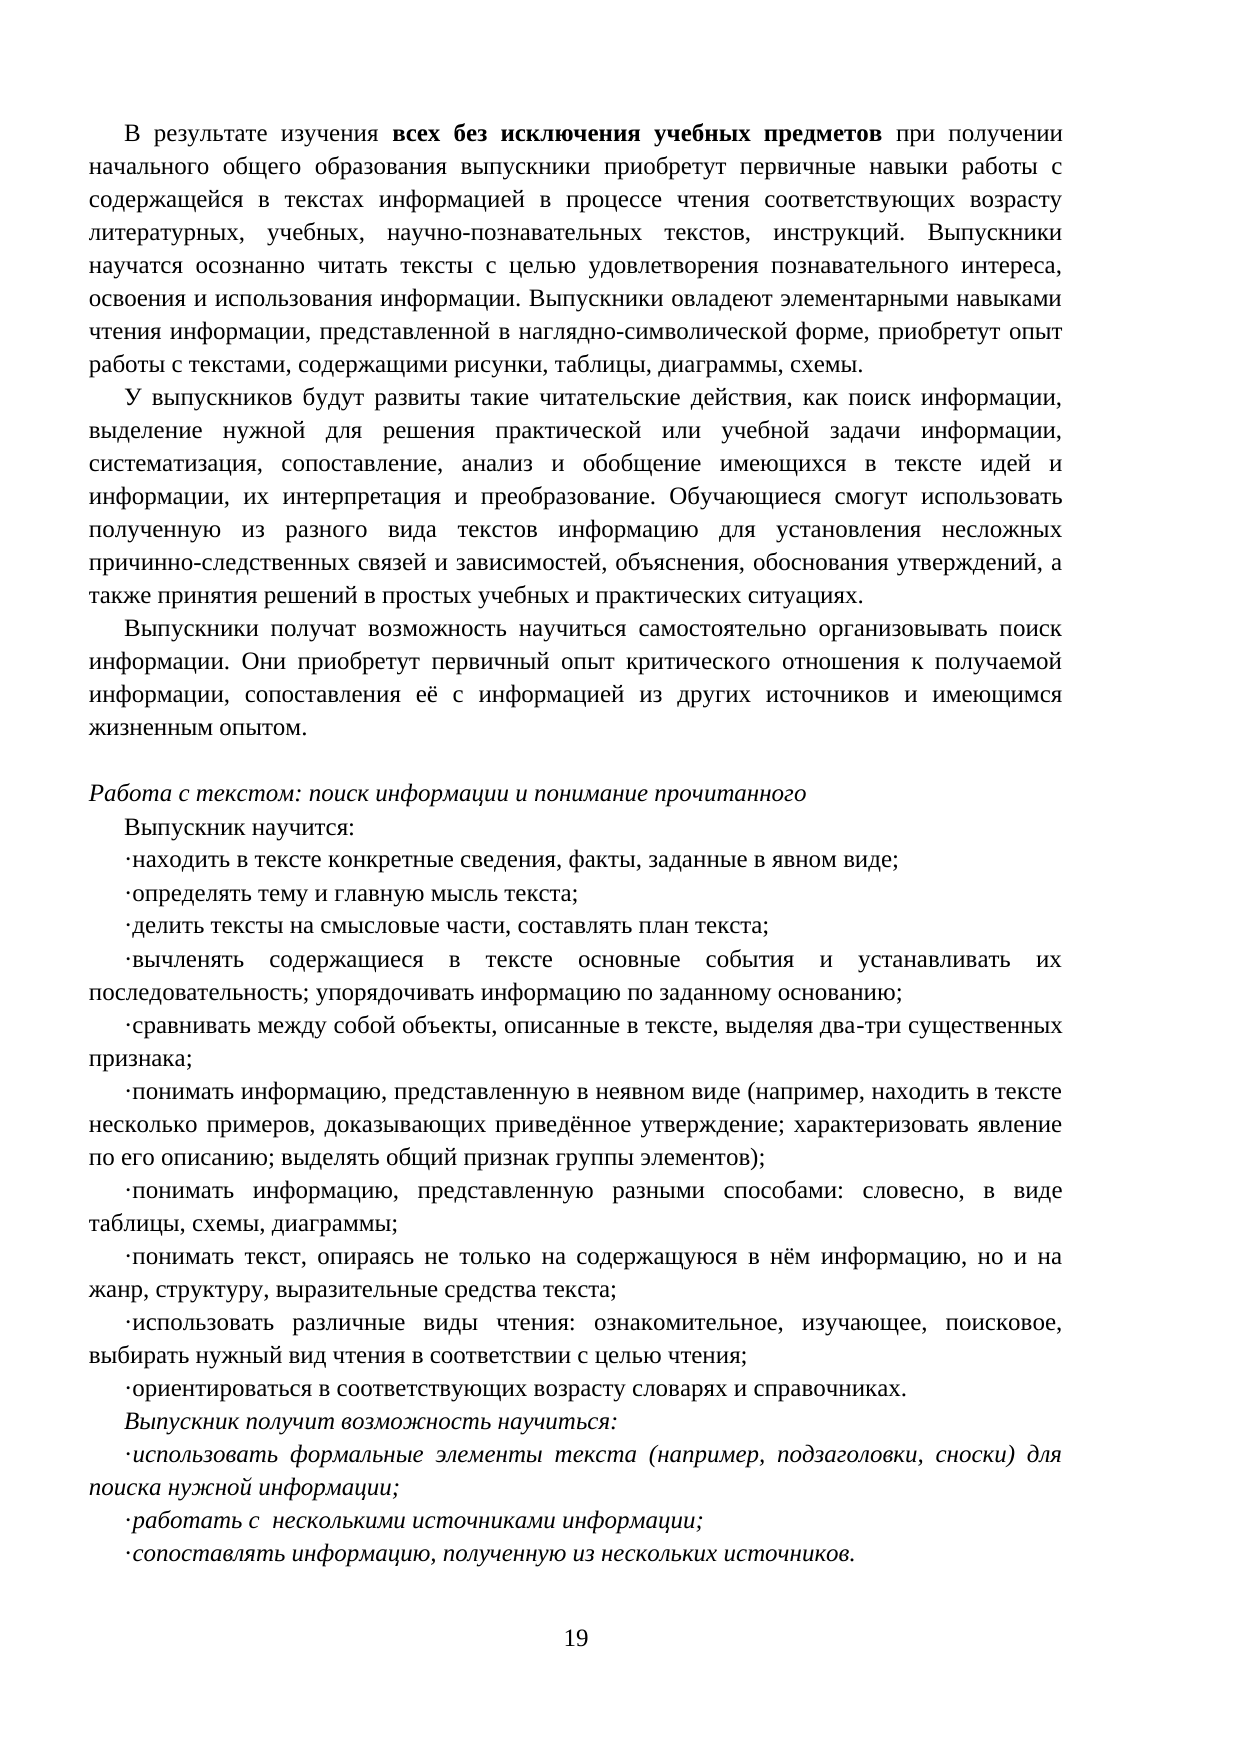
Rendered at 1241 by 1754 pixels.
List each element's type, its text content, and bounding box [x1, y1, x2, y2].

text Выпускники получат возможность научиться самостоятельно организовывать поиск информации. Они приобретут первичный опыт критического отношения к получаемой информации, сопоставления её с информацией из других источников и имеющимся жизненным опытом. [89, 613, 1063, 741]
text ·работать с несколькими источниками информации; [89, 1505, 1063, 1534]
text ·понимать информацию, представленную в неявном виде (например, находить в тексте несколько примеров, доказывающих приведённое утверждение; характеризовать явление по его описанию; выделять общий признак группы элементов); [89, 1076, 1063, 1171]
text ·ориентироваться в соответствующих возрасту словарях и справочниках. [89, 1373, 1063, 1402]
text ·делить тексты на смысловые части, составлять план текста; [89, 911, 1063, 939]
text ·сравнивать между собой объекты, описанные в тексте, выделяя два-три существенных признака; [89, 1010, 1063, 1071]
text У выпускников будут развиты такие читательские действия, как поиск информации, выделение нужной для решения практической или учебной задачи информации, систематизация, сопоставление, анализ и обобщение имеющихся в тексте идей и информации, их интерпретация и преобразование. Обучающиеся смогут использовать полученную из разного вида текстов информацию для установления несложных причинно-следственных связей и зависимостей, объяснения, обоснования утверждений, а также принятия решений в простых учебных и практических ситуациях. [89, 382, 1063, 609]
text ·определять тему и главную мысль текста; [89, 878, 1063, 906]
text ·вычленять содержащиеся в тексте основные события и устанавливать их последовательность; упорядочивать информацию по заданному основанию; [89, 944, 1063, 1005]
text Выпускник научится: [89, 812, 1063, 840]
text В результате изучения всех без исключения учебных предметов при получении начального общего образования выпускники приобретут первичные навыки работы с содержащейся в текстах информацией в процессе чтения соответствующих возрасту литературных, учебных, научно-познавательных текстов, инструкций. Выпускники научатся осознанно читать тексты с целью удовлетворения познавательного интереса, освоения и использования информации. Выпускники овладеют элементарными навыками чтения информации, представленной в наглядно-символической форме, приобретут опыт работы с текстами, содержащими рисунки, таблицы, диаграммы, схемы. [89, 118, 1063, 378]
text ·сопоставлять информацию, полученную из нескольких источников. [89, 1538, 1063, 1567]
text ·использовать различные виды чтения: ознакомительное, изучающее, поисковое, выбирать нужный вид чтения в соответствии с целью чтения; [89, 1307, 1063, 1369]
text ·находить в тексте конкретные сведения, факты, заданные в явном виде; [89, 844, 1063, 873]
text ·понимать текст, опираясь не только на содержащуюся в нём информацию, но и на жанр, структуру, выразительные средства текста; [89, 1241, 1063, 1303]
text Выпускник получит возможность научиться: [89, 1406, 1063, 1435]
text ·понимать информацию, представленную разными способами: словесно, в виде таблицы, схемы, диаграммы; [89, 1175, 1063, 1237]
text Работа с текстом: поиск информации и понимание прочитанного [89, 778, 1063, 807]
text ·использовать формальные элементы текста (например, подзаголовки, сноски) для поиска нужной информации; [89, 1439, 1063, 1501]
